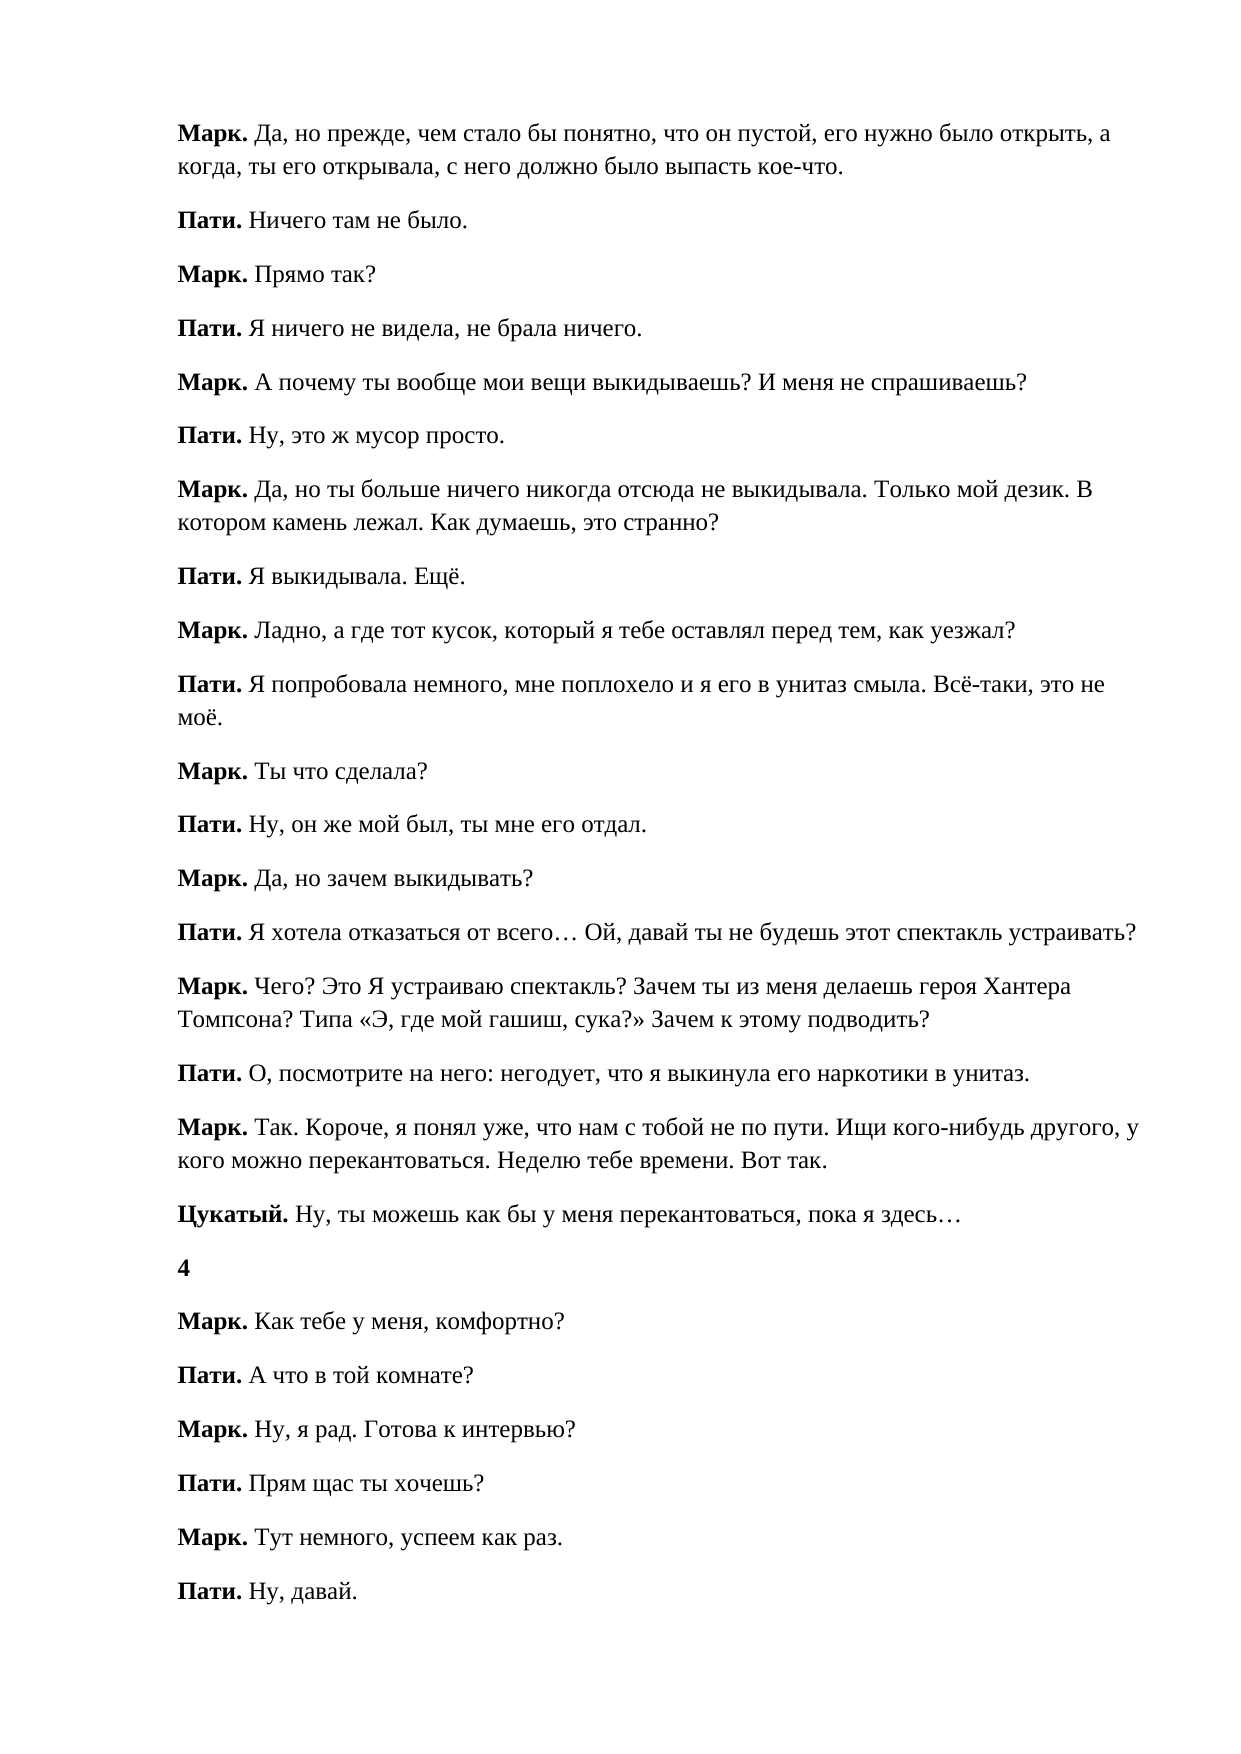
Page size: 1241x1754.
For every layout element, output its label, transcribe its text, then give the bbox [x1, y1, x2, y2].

text Цукатый. Ну, ты можешь как бы у меня перекантоваться, пока я здесь… [177, 1199, 1152, 1227]
text Марк. Так. Короче, я понял уже, что нам с тобой не по пути. Ищи кого-нибудь другого, у кого можно перекантоваться. Неделю тебе времени. Вот так. [177, 1112, 1152, 1174]
text Пати. Я попробовала немного, мне поплохело и я его в унитаз смыла. Всё-таки, это не моё. [177, 669, 1152, 731]
text Марк. Да, но зачем выкидывать? [177, 863, 1152, 892]
text Марк. Да, но прежде, чем стало бы понятно, что он пустой, его нужно было открыть, а когда, ты его открывала, с него должно было выпасть кое-что. [177, 118, 1152, 180]
text Марк. Чего? Это Я устраиваю спектакль? Зачем ты из меня делаешь героя Хантера Томпсона? Типа «Э, где мой гашиш, сука?» Зачем к этому подводить? [177, 971, 1152, 1033]
text Пати. Ну, он же мой был, ты мне его отдал. [177, 809, 1152, 838]
text Пати. А что в той комнате? [177, 1360, 1152, 1389]
text Пати. Я выкидывала. Ещё. [177, 561, 1152, 590]
text Марк. Ладно, а где тот кусок, который я тебе оставлял перед тем, как уезжал? [177, 615, 1152, 644]
text Марк. Ты что сделала? [177, 756, 1152, 784]
text Марк. Тут немного, успеем как раз. [177, 1522, 1152, 1551]
text Марк. Как тебе у меня, комфортно? [177, 1306, 1152, 1335]
text Пати. Я ничего не видела, не брала ничего. [177, 313, 1152, 341]
text Пати. Ничего там не было. [177, 205, 1152, 234]
text Пати. Я хотела отказаться от всего… Ой, давай ты не будешь этот спектакль устраивать? [177, 917, 1152, 946]
text Пати. Ну, это ж мусор просто. [177, 420, 1152, 449]
text Марк. Да, но ты больше ничего никогда отсюда не выкидывала. Только мой дезик. В котором камень лежал. Как думаешь, это странно? [177, 474, 1152, 536]
text Марк. Прямо так? [177, 259, 1152, 288]
text 4 [177, 1253, 1152, 1281]
text Пати. Прям щас ты хочешь? [177, 1468, 1152, 1497]
text Марк. Ну, я рад. Готова к интервью? [177, 1414, 1152, 1443]
text Марк. А почему ты вообще мои вещи выкидываешь? И меня не спрашиваешь? [177, 367, 1152, 395]
text Пати. О, посмотрите на него: негодует, что я выкинула его наркотики в унитаз. [177, 1058, 1152, 1087]
text Пати. Ну, давай. [177, 1576, 1152, 1604]
